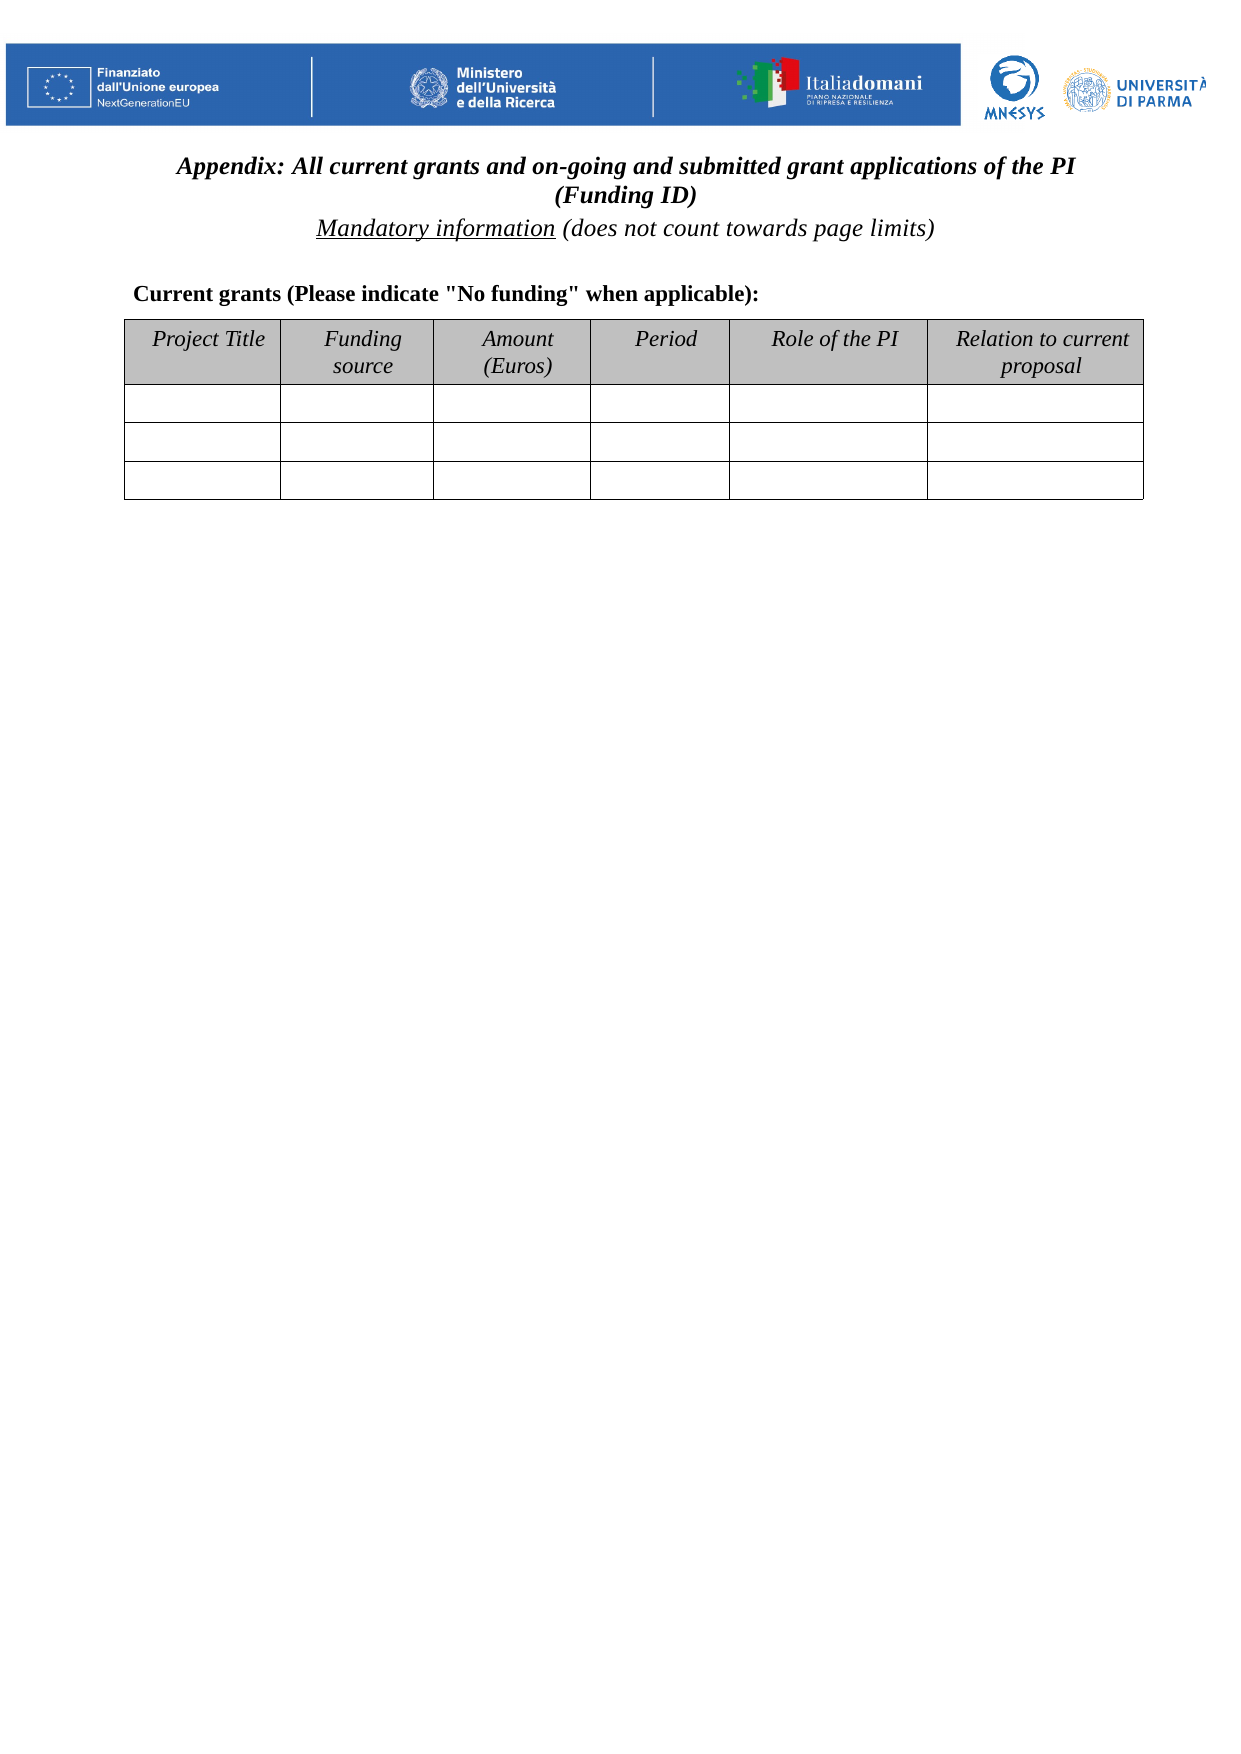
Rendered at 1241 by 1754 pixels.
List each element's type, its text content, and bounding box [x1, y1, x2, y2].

table_cell [434, 423, 590, 461]
text Mandatory information (does not count towards page limits) [130, 213, 1124, 242]
picture [0, 33, 1049, 133]
picture [1062, 67, 1205, 112]
table_cell [591, 423, 729, 461]
table_cell [730, 462, 927, 499]
table_header Period [591, 320, 729, 384]
table_header Role of the PI [730, 320, 927, 384]
text Appendix: All current grants and on-going and submitted grant applications of the PI (Funding ID) [130, 151, 1124, 209]
table_cell [591, 385, 729, 422]
table_cell [281, 385, 433, 422]
table_header Amount (Euros) [434, 320, 590, 384]
table_header Funding source [281, 320, 433, 384]
table_cell [928, 423, 1143, 461]
table_cell [730, 385, 927, 422]
table_cell [125, 423, 280, 461]
table_cell [125, 462, 280, 499]
table_cell [928, 462, 1143, 499]
table_header Project Title [125, 320, 280, 384]
table_cell [591, 462, 729, 499]
table_cell [281, 423, 433, 461]
table_cell [434, 385, 590, 422]
table_cell [434, 462, 590, 499]
table_cell [125, 385, 280, 422]
text Current grants (Please indicate "No funding" when applicable): [133, 280, 1122, 307]
table_cell [281, 462, 433, 499]
table_cell [730, 423, 927, 461]
table_header Relation to current proposal [928, 320, 1143, 384]
table_cell [928, 385, 1143, 422]
